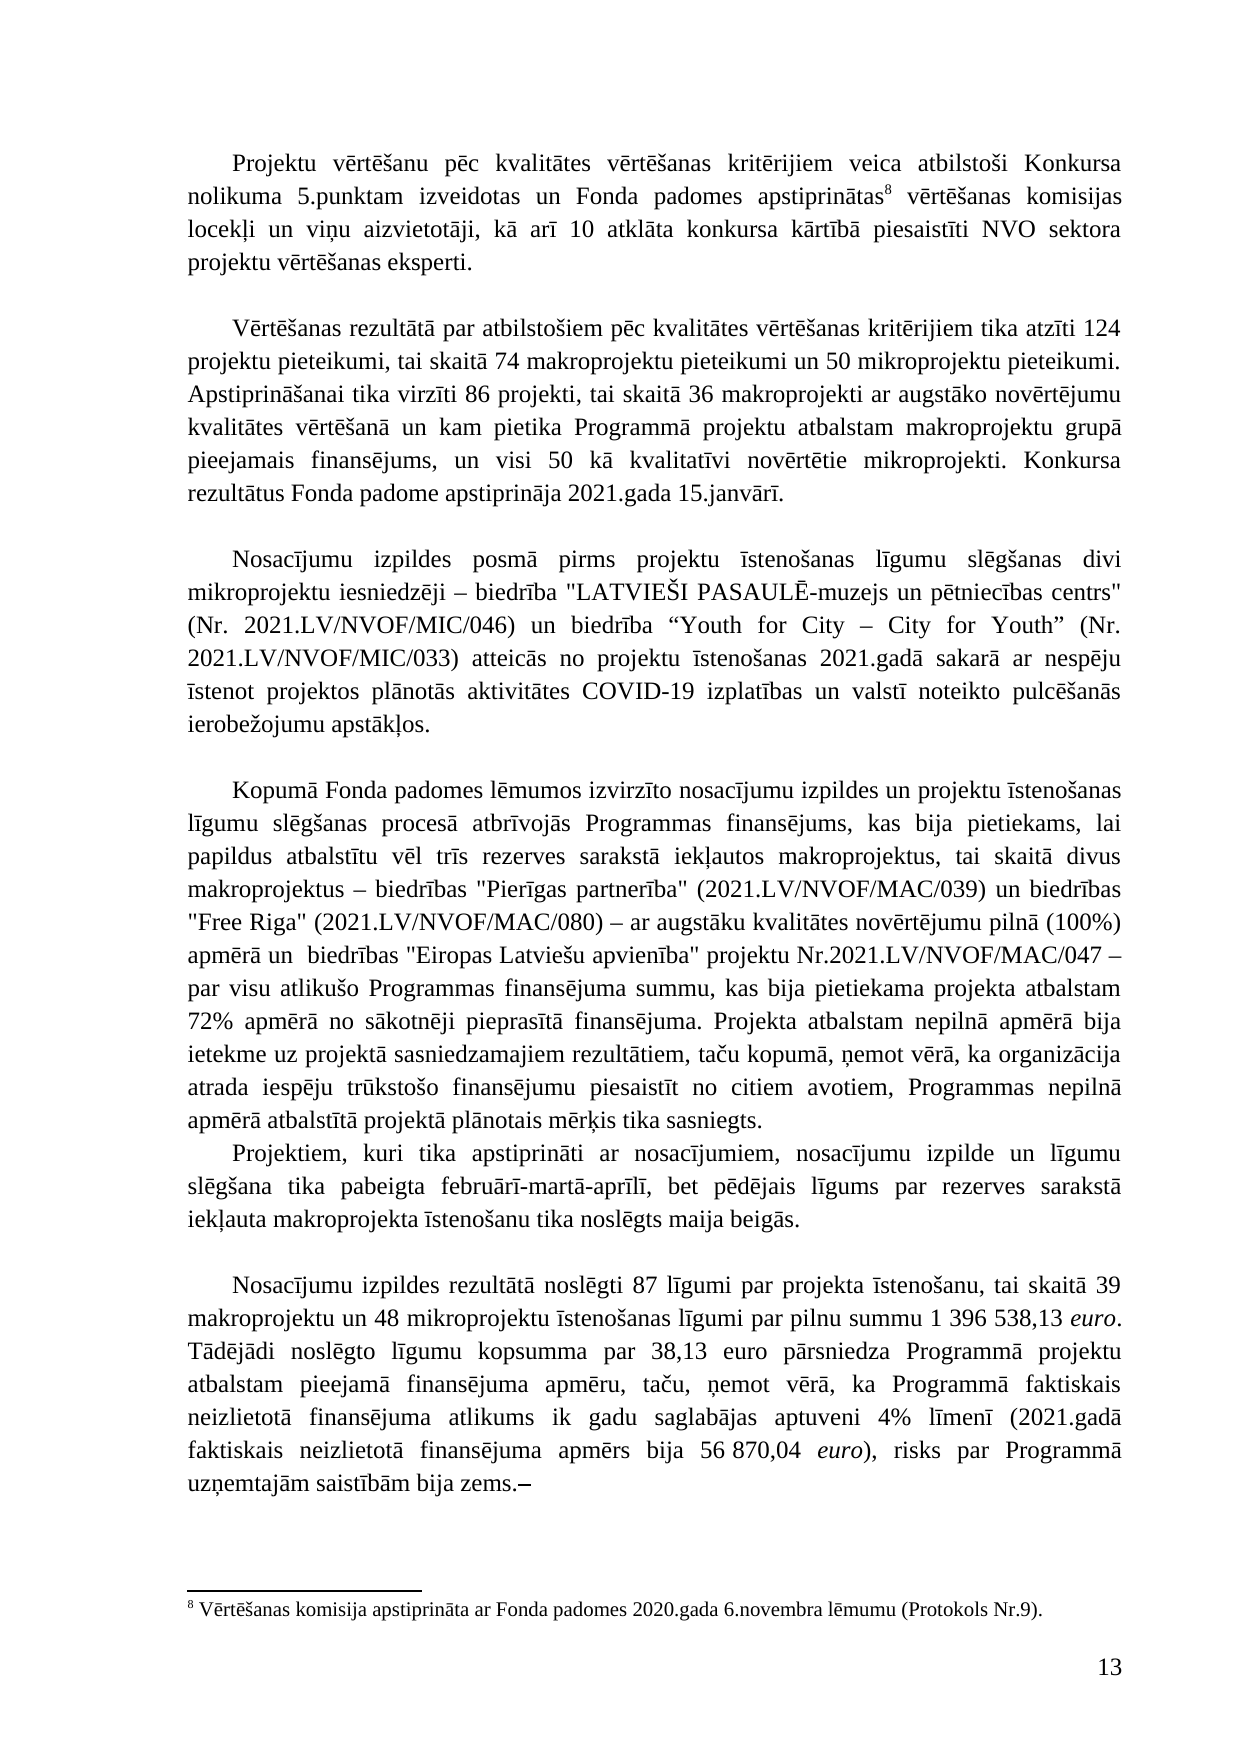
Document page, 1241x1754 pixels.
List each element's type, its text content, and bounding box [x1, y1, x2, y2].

text Vērtēšanas rezultātā par atbilstošiem pēc kvalitātes vērtēšanas kritērijiem tika atzīti 124 projektu pieteikumi, tai skaitā 74 makroprojektu pieteikumi un 50 mikroprojektu pieteikumi. Apstiprināšanai tika virzīti 86 projekti, tai skaitā 36 makroprojekti ar augstāko novērtējumu kvalitātes vērtēšanā un kam pietika Programmā projektu atbalstam makroprojektu grupā pieejamais finansējums, un visi 50 kā kvalitatīvi novērtētie mikroprojekti. Konkursa rezultātus Fonda padome apstiprināja 2021.gada 15.janvārī. [187, 313, 1122, 507]
text Projektiem, kuri tika apstiprināti ar nosacījumiem, nosacījumu izpilde un līgumu slēgšana tika pabeigta februārī-martā-aprīlī, bet pēdējais līgums par rezerves sarakstā iekļauta makroprojekta īstenošanu tika noslēgts maija beigās. [187, 1138, 1122, 1233]
text Projektu vērtēšanu pēc kvalitātes vērtēšanas kritērijiem veica atbilstoši Konkursa nolikuma 5.punktam izveidotas un Fonda padomes apstiprinātas vērtēšanas komisijas locekļi un viņu aizvietotāji, kā arī 10 atklāta konkursa kārtībā piesaistīti NVO sektora projektu vērtēšanas eksperti. [187, 148, 1122, 276]
text Nosacījumu izpildes rezultātā noslēgti 87 līgumi par projekta īstenošanu, tai skaitā 39 makroprojektu un 48 mikroprojektu īstenošanas līgumi par pilnu summu 1 396 538,13 euro. Tādējādi noslēgto līgumu kopsumma par 38,13 euro pārsniedza Programmā projektu atbalstam pieejamā finansējuma apmēru, taču, ņemot vērā, ka Programmā faktiskais neizlietotā finansējuma atlikums ik gadu saglabājas aptuveni 4% līmenī (2021.gadā faktiskais neizlietotā finansējuma apmērs bija 56 870,04 euro), risks par Programmā uzņemtajām saistībām bija zems. [187, 1270, 1122, 1497]
text Nosacījumu izpildes posmā pirms projektu īstenošanas līgumu slēgšanas divi mikroprojektu iesniedzēji – biedrība "LATVIEŠI PASAULĒ-muzejs un pētniecības centrs" (Nr. 2021.LV/NVOF/MIC/046) un biedrība “Youth for City – City for Youth” (Nr. 2021.LV/NVOF/MIC/033) atteicās no projektu īstenošanas 2021.gadā sakarā ar nespēju īstenot projektos plānotās aktivitātes COVID-19 izplatības un valstī noteikto pulcēšanās ierobežojumu apstākļos. [187, 544, 1122, 738]
text Kopumā Fonda padomes lēmumos izvirzīto nosacījumu izpildes un projektu īstenošanas līgumu slēgšanas procesā atbrīvojās Programmas finansējums, kas bija pietiekams, lai papildus atbalstītu vēl trīs rezerves sarakstā iekļautos makroprojektus, tai skaitā divus makroprojektus – biedrības "Pierīgas partnerība" (2021.LV/NVOF/MAC/039) un biedrības "Free Riga" (2021.LV/NVOF/MAC/080) – ar augstāku kvalitātes novērtējumu pilnā (100%) apmērā un biedrības "Eiropas Latviešu apvienība" projektu Nr.2021.LV/NVOF/MAC/047 – par visu atlikušo Programmas finansējuma summu, kas bija pietiekama projekta atbalstam 72% apmērā no sākotnēji pieprasītā finansējuma. Projekta atbalstam nepilnā apmērā bija ietekme uz projektā sasniedzamajiem rezultātiem, taču kopumā, ņemot vērā, ka organizācija atrada iespēju trūkstošo finansējumu piesaistīt no citiem avotiem, Programmas nepilnā apmērā atbalstītā projektā plānotais mērķis tika sasniegts. [187, 775, 1122, 1134]
